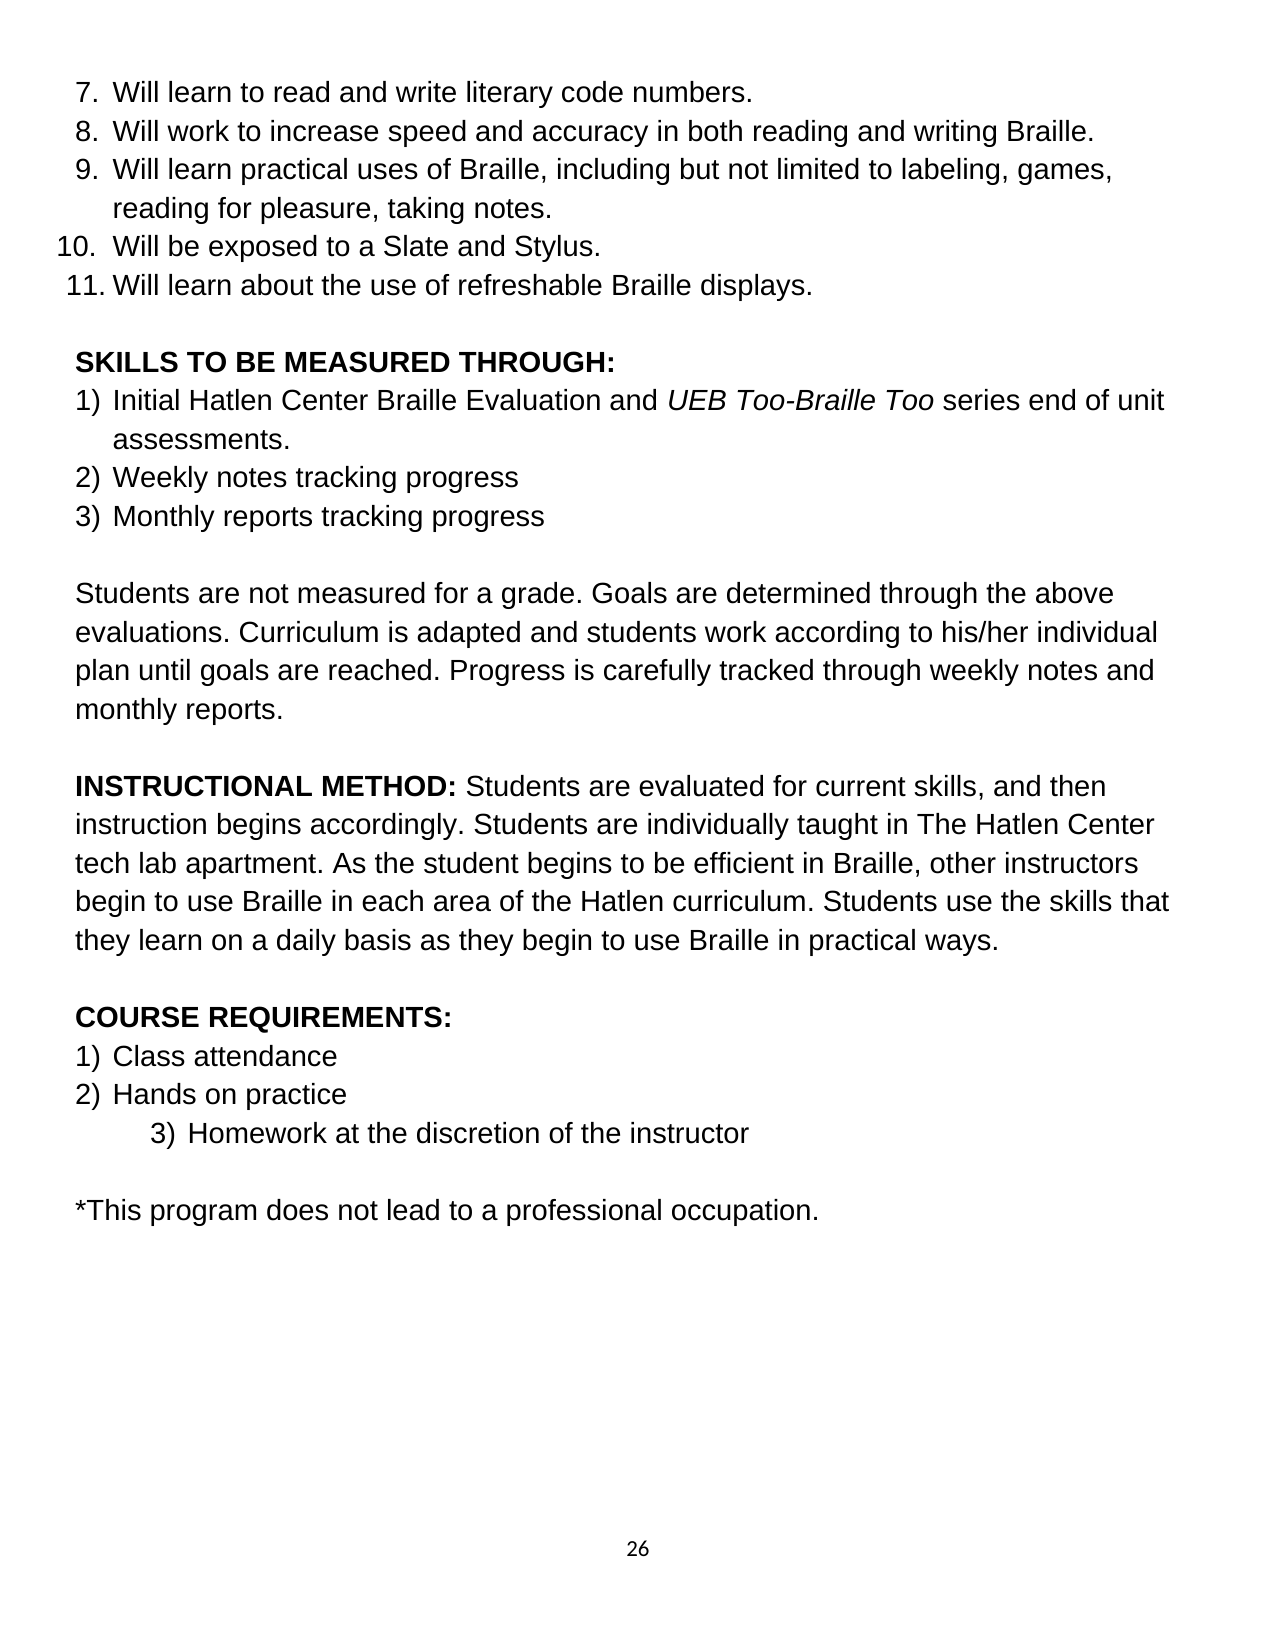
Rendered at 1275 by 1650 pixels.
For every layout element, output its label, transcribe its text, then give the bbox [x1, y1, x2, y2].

list Homework at the discretion of the instructor [150, 1116, 1200, 1149]
text *This program does not lead to a professional occupation. [75, 1193, 1200, 1226]
list Monthly reports tracking progress [75, 499, 1200, 532]
list Will work to increase speed and accuracy in both reading and writing Braille. [75, 113, 1200, 147]
list Hands on practice [75, 1077, 1200, 1111]
text INSTRUCTIONAL METHOD: Students are evaluated for current skills, and then instruction begins accordingly. Students are individually taught in The Hatlen Center tech lab apartment. As the student begins to be efficient in Braille, other instructors begin to use Braille in each area of the Hatlen curriculum. Students use the skills that they learn on a daily basis as they begin to use Braille in practical ways. [75, 769, 1200, 956]
list Will learn about the use of refreshable Braille displays. [66, 268, 1200, 301]
list Will learn to read and write literary code numbers. [75, 75, 1200, 108]
text Students are not measured for a grade. Goals are determined through the above evaluations. Curriculum is adapted and students work according to his/her individual plan until goals are reached. Progress is carefully tracked through weekly notes and monthly reports. [75, 576, 1200, 725]
text SKILLS TO BE MEASURED THROUGH: [75, 345, 1200, 378]
list Weekly notes tracking progress [75, 460, 1200, 494]
list Will learn practical uses of Braille, including but not limited to labeling, games, reading for pleasure, taking notes. [75, 152, 1200, 224]
list Initial Hatlen Center Braille Evaluation and UEB Too-Braille Too series end of unit assessments. [75, 383, 1200, 455]
list Will be exposed to a Slate and Stylus. [56, 229, 1200, 263]
list Class attendance [75, 1038, 1200, 1072]
text COURSE REQUIREMENTS: [75, 1000, 1200, 1033]
